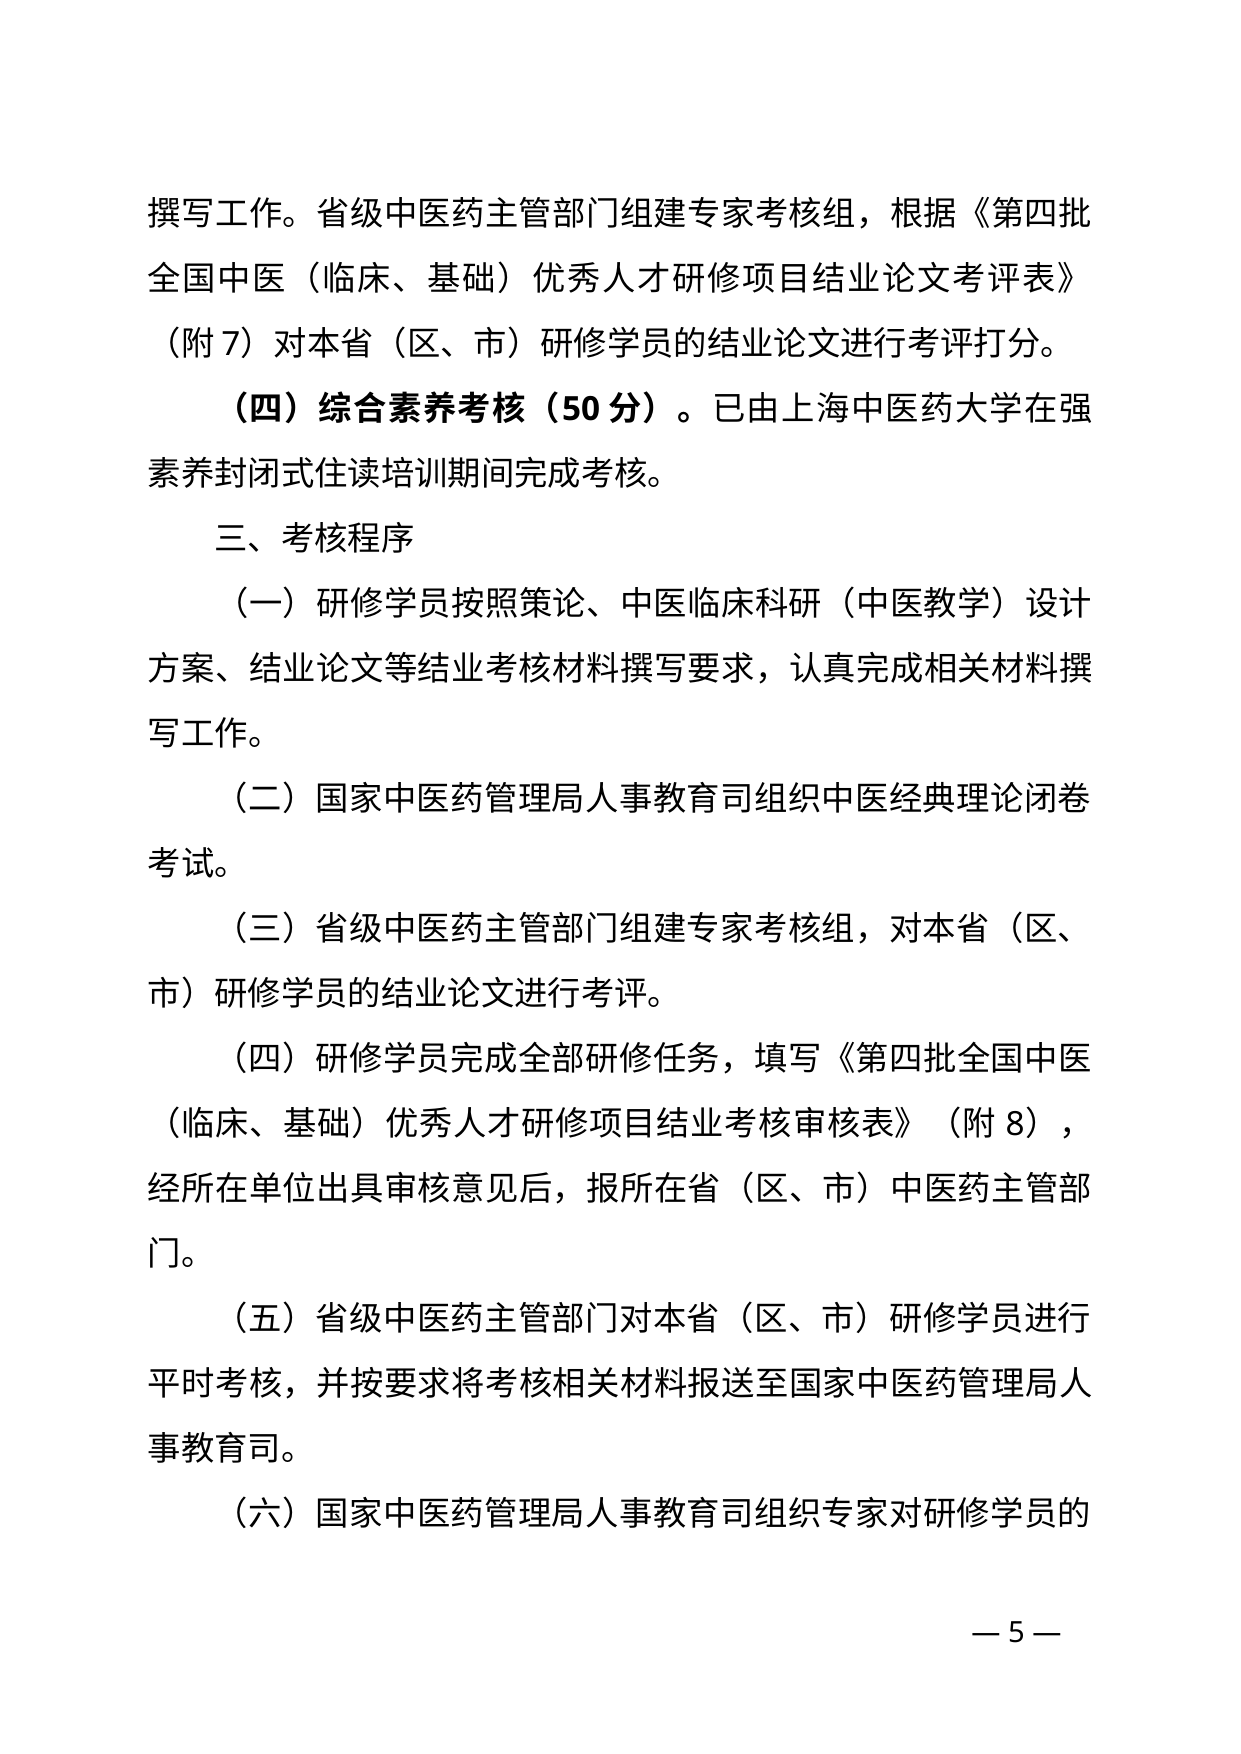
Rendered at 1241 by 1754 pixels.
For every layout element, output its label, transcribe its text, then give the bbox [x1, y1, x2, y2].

text （四）综合素养考核（50分）。已由上海中医药大学在强素养封闭式住读培训期间完成考核。 [148, 373, 1092, 503]
text （一）研修学员按照策论、中医临床科研（中医教学）设计方案、结业论文等结业考核材料撰写要求，认真完成相关材料撰写工作。 [148, 568, 1092, 763]
text （二）国家中医药管理局人事教育司组织中医经典理论闭卷考试。 [148, 763, 1092, 893]
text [148, 178, 1092, 373]
text （五）省级中医药主管部门对本省（区、市）研修学员进行平时考核，并按要求将考核相关材料报送至国家中医药管理局人事教育司。 [148, 1283, 1092, 1478]
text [148, 1478, 1092, 1543]
text （三）省级中医药主管部门组建专家考核组，对本省（区、市）研修学员的结业论文进行考评。 [148, 893, 1092, 1023]
text （四）研修学员完成全部研修任务，填写《第四批全国中医（临床、基础）优秀人才研修项目结业考核审核表》（附8），经所在单位出具审核意见后，报所在省（区、市）中医药主管部门。 [148, 1023, 1092, 1283]
text 三、考核程序 [148, 503, 1092, 568]
